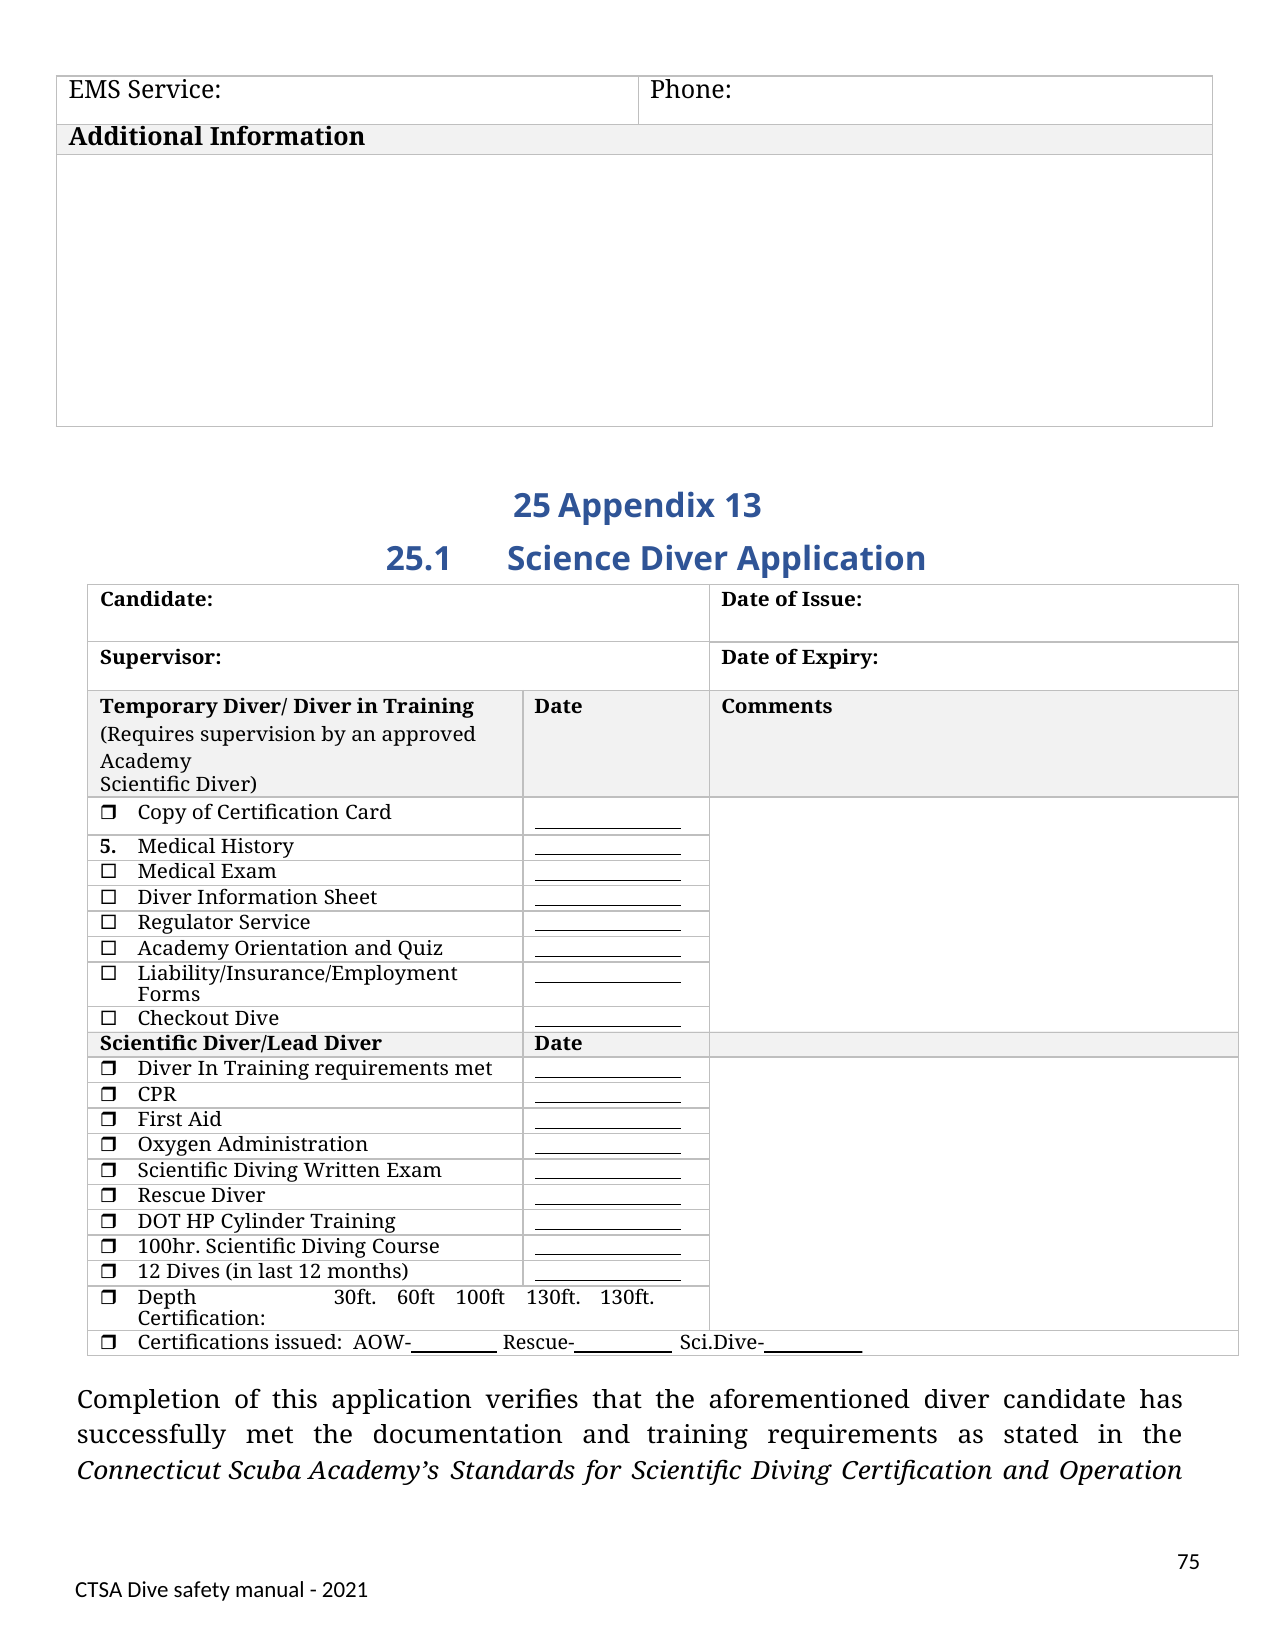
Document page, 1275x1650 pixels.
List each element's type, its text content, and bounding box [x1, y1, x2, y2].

table_cell 100hr. Scientific Diving Course [88, 1236, 522, 1259]
table_cell 30ft. [327, 1287, 385, 1330]
table_cell Diver In Training requirements met [88, 1058, 522, 1082]
table_cell [524, 836, 709, 859]
table_cell [524, 1210, 709, 1234]
table_cell Diver Information Sheet [88, 886, 522, 910]
table_cell Depth Certification: [88, 1287, 327, 1330]
table_cell [710, 1033, 1238, 1056]
table_cell Oxygen Administration [88, 1134, 522, 1158]
table_cell [524, 963, 709, 1006]
table_cell EMS Service: [57, 77, 638, 123]
table_cell 60ft [385, 1287, 444, 1330]
table_cell Checkout Dive [88, 1007, 522, 1031]
table_cell [524, 1236, 709, 1259]
table_cell Comments [710, 691, 1238, 796]
table_cell [710, 798, 1238, 1031]
table_cell Phone: [639, 77, 1212, 123]
table_cell Regulator Service [88, 912, 522, 936]
subtitle Science Diver Application [112, 535, 1200, 580]
table_cell Supervisor: [88, 642, 709, 690]
table_cell First Aid [88, 1109, 522, 1133]
table_cell [524, 1007, 709, 1031]
table_cell [710, 1058, 1238, 1330]
table_cell [524, 1160, 709, 1183]
table_cell [524, 861, 709, 885]
table_cell 100ft [444, 1287, 523, 1330]
table_cell [524, 1083, 709, 1107]
table_cell Rescue Diver [88, 1185, 522, 1209]
table_cell [524, 1261, 709, 1285]
table_cell Liability/Insurance/Employment Forms [88, 963, 522, 1006]
table_cell Scientific Diving Written Exam [88, 1160, 522, 1183]
table_cell [524, 912, 709, 936]
table_cell CPR [88, 1083, 522, 1107]
table_cell [524, 1058, 709, 1082]
table_cell [524, 798, 709, 834]
table_cell [57, 155, 1212, 426]
table_cell DOT HP Cylinder Training [88, 1210, 522, 1234]
table_cell Copy of Certification Card [88, 798, 522, 834]
table_cell [524, 1185, 709, 1209]
table_cell Temporary Diver/ Diver in Training (Requires supervision by an approved Academy Scientific Diver) [88, 691, 522, 796]
table_cell [524, 886, 709, 910]
table_cell Additional Information [57, 125, 1212, 154]
table_cell Scientific Diver/Lead Diver [88, 1033, 522, 1056]
table_cell Medical Exam [88, 861, 522, 885]
subtitle Appendix 13 [75, 482, 1200, 527]
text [77, 1381, 1183, 1487]
table_cell Date of Expiry: [710, 643, 1238, 690]
table_cell Date [524, 691, 709, 796]
table_cell 130ft. [523, 1287, 588, 1330]
table_cell [524, 1134, 709, 1158]
table_cell [524, 937, 709, 961]
table_cell Date [524, 1033, 709, 1056]
table_cell 12 Dives (in last 12 months) [88, 1261, 522, 1285]
table_cell [524, 1109, 709, 1133]
table_header Candidate: [88, 585, 709, 641]
table_cell Certifications issued: AOW- Rescue- Sci.Dive- [88, 1331, 1238, 1355]
table_cell Medical History [88, 836, 522, 859]
table_header Date of Issue: [710, 585, 1238, 641]
table_cell Academy Orientation and Quiz [88, 937, 522, 961]
table_cell 130ft. [589, 1287, 709, 1330]
